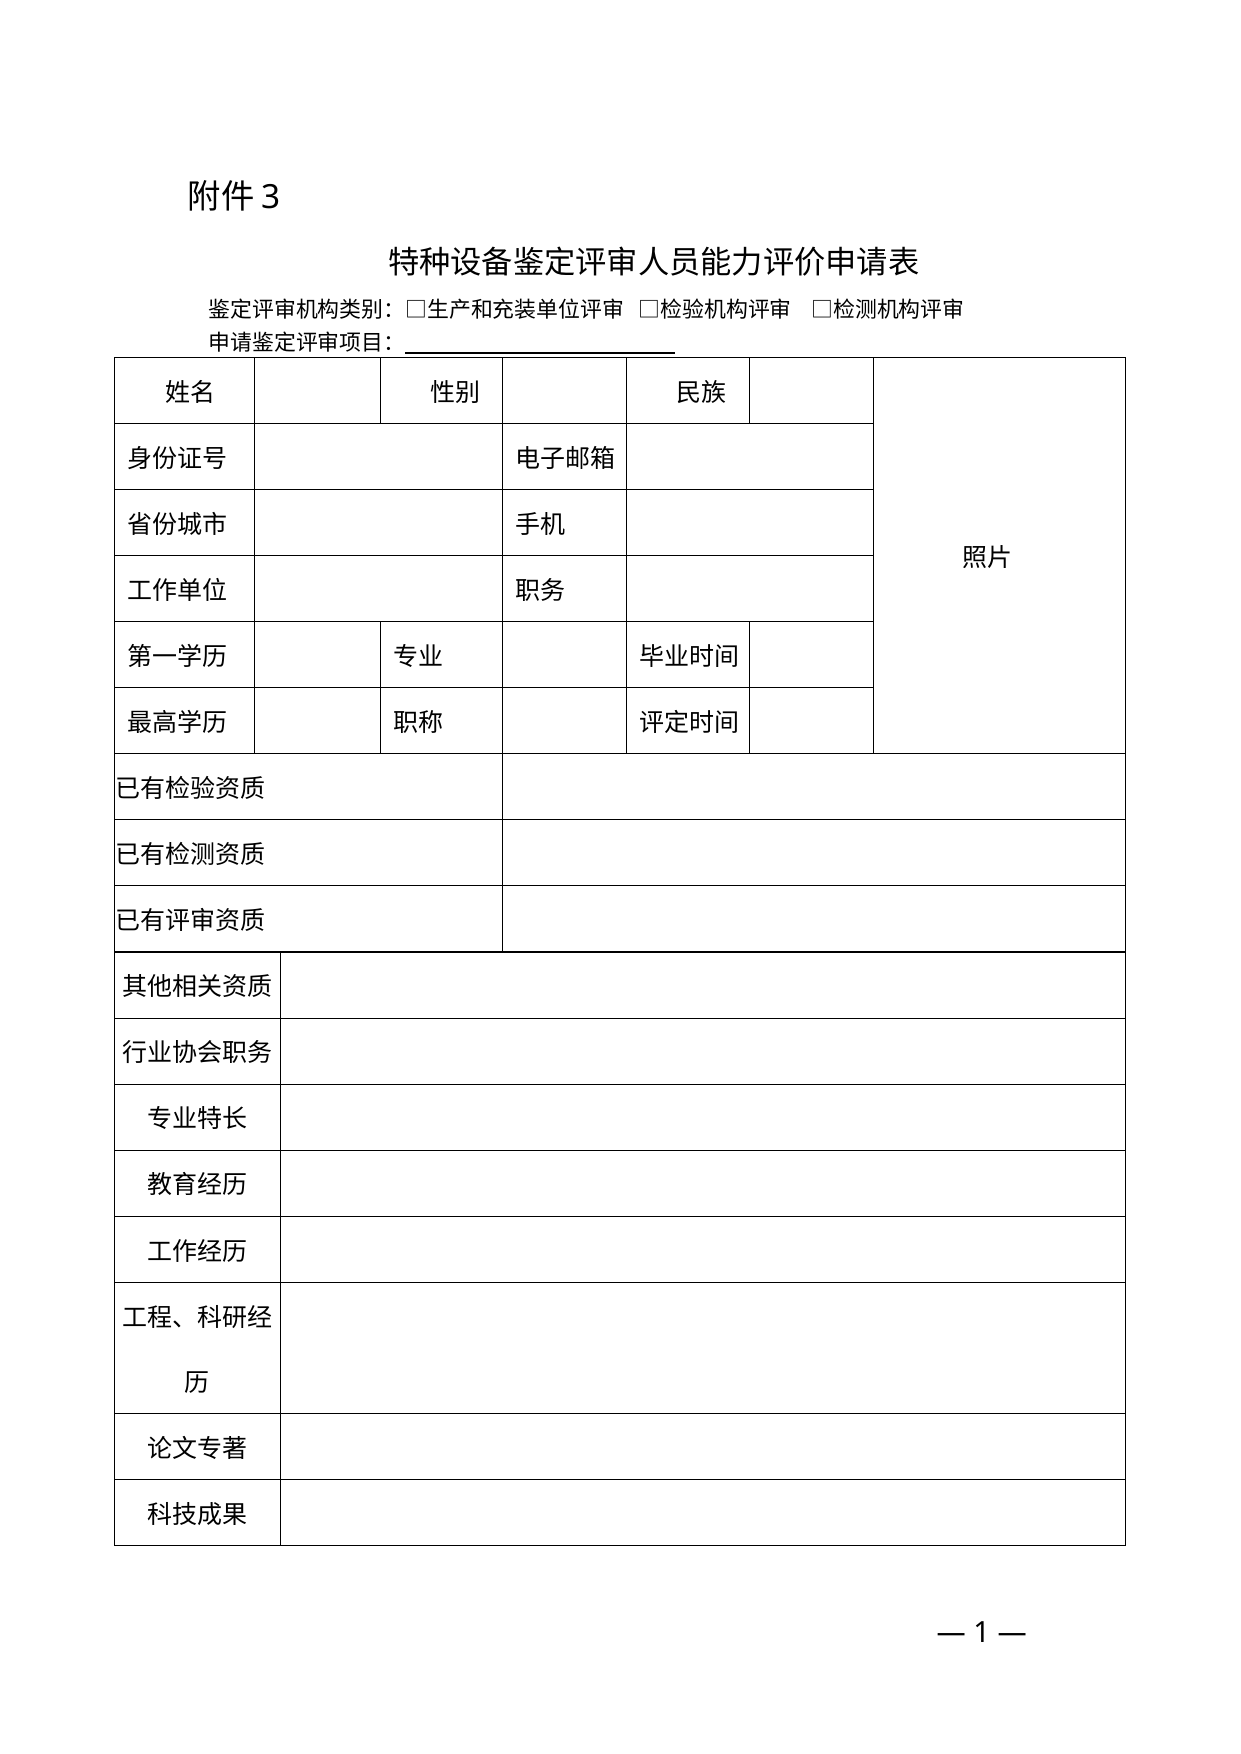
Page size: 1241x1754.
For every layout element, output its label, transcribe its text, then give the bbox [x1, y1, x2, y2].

table_cell [255, 556, 502, 621]
table_cell [503, 886, 1125, 951]
table_cell 其他相关资质 [115, 953, 280, 1017]
text 鉴定评审机构类别：□生产和充装单位评审 □检验机构评审 □检测机构评审 [187, 292, 1053, 324]
table_cell [255, 424, 502, 489]
table_cell [281, 1414, 1125, 1479]
table_cell [503, 754, 1125, 819]
table_cell 手机 [503, 490, 626, 555]
table_header 姓名 [115, 358, 254, 423]
table_cell [627, 490, 873, 555]
text 申请鉴定评审项目： [187, 324, 1053, 357]
table_header [255, 358, 380, 423]
table_cell [503, 820, 1125, 885]
table_cell [281, 1283, 1125, 1413]
table_cell 工程、科研经历 [115, 1283, 280, 1413]
table_cell [750, 688, 873, 753]
table_cell [627, 424, 873, 489]
table_cell [255, 622, 380, 687]
table_cell 专业特长 [115, 1085, 280, 1149]
table_cell 已有检验资质 [115, 754, 502, 819]
table_cell [255, 688, 380, 753]
table_cell 专业 [381, 622, 502, 687]
table_cell 身份证号 [115, 424, 254, 489]
table_cell [281, 1151, 1125, 1216]
table_cell 已有评审资质 [115, 886, 502, 951]
table_cell 评定时间 [627, 688, 749, 753]
table_cell 职务 [503, 556, 626, 621]
text 附件3 [187, 162, 1053, 227]
table_cell [503, 622, 626, 687]
table_cell [281, 1217, 1125, 1282]
table_cell 行业协会职务 [115, 1019, 280, 1083]
table_header 民族 [627, 358, 749, 423]
table_cell [255, 490, 502, 555]
table_cell [281, 1085, 1125, 1149]
table_cell 最高学历 [115, 688, 254, 753]
table_cell [627, 556, 873, 621]
table_header 照片 [874, 358, 1125, 753]
table_header [503, 358, 626, 423]
table_header [750, 358, 873, 423]
table_cell [503, 688, 626, 753]
text 特种设备鉴定评审人员能力评价申请表 [187, 227, 1053, 292]
table_cell 工作经历 [115, 1217, 280, 1282]
table_cell 已有检测资质 [115, 820, 502, 885]
table_cell 教育经历 [115, 1151, 280, 1216]
table_cell 工作单位 [115, 556, 254, 621]
table_cell [750, 622, 873, 687]
table_cell [281, 1019, 1125, 1083]
table_cell 论文专著 [115, 1414, 280, 1479]
table_cell [281, 1480, 1125, 1545]
table_cell 职称 [381, 688, 502, 753]
table_cell 第一学历 [115, 622, 254, 687]
table_cell 毕业时间 [627, 622, 749, 687]
table_cell 电子邮箱 [503, 424, 626, 489]
table_cell 省份城市 [115, 490, 254, 555]
table_cell 科技成果 [115, 1480, 280, 1545]
table_cell [281, 953, 1125, 1017]
table_header 性别 [381, 358, 502, 423]
